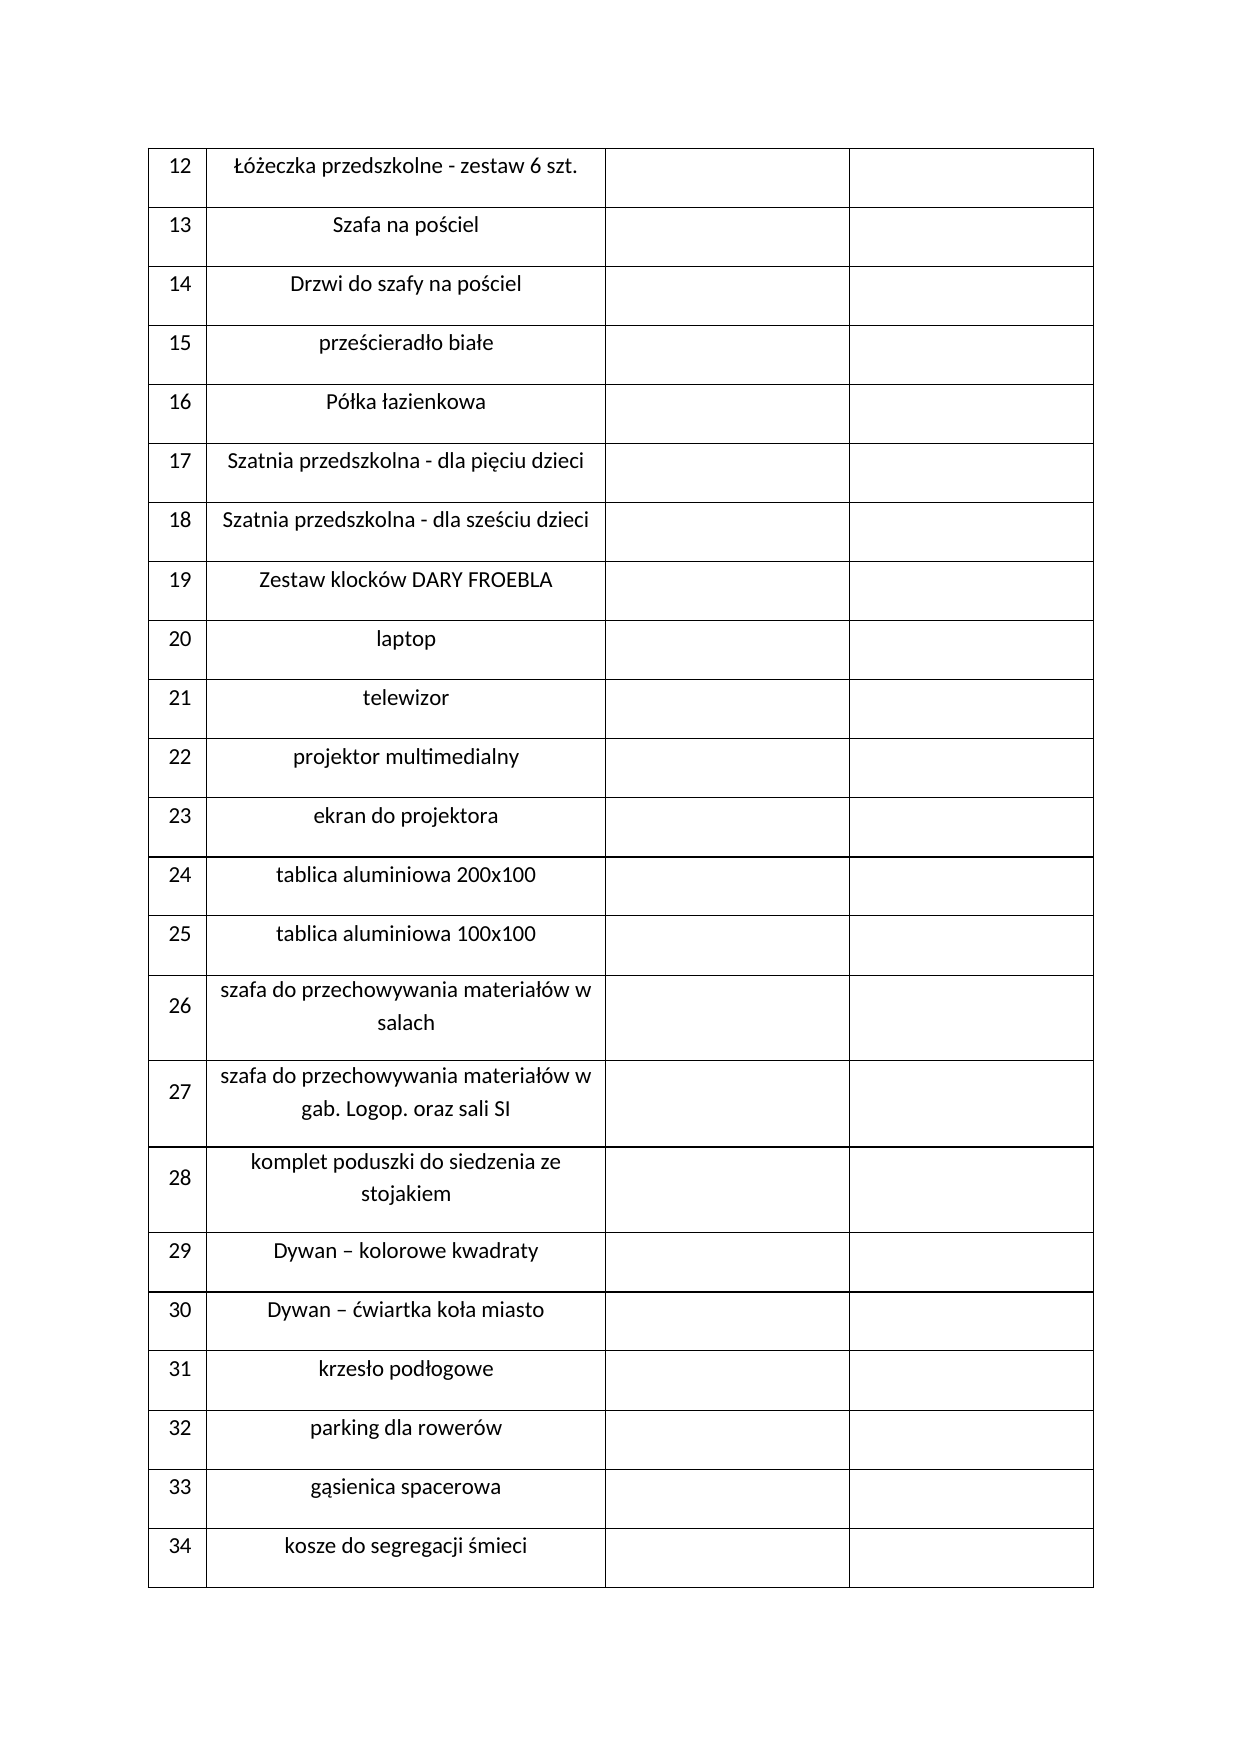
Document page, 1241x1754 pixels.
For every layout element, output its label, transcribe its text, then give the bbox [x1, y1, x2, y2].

table_cell 22 [149, 739, 206, 797]
table_cell [606, 798, 849, 856]
table_cell [850, 326, 1093, 384]
table_cell [606, 444, 849, 502]
table_cell szafa do przechowywania materiałów w salach [207, 976, 605, 1060]
table_cell 27 [149, 1061, 206, 1146]
table_cell 16 [149, 385, 206, 443]
table_cell 15 [149, 326, 206, 384]
table_cell szafa do przechowywania materiałów w gab. Logop. oraz sali SI [207, 1061, 605, 1146]
table_cell [606, 680, 849, 738]
table_cell [850, 562, 1093, 620]
table_cell Drzwi do szafy na pościel [207, 267, 605, 325]
table_cell 17 [149, 444, 206, 502]
table_cell [850, 680, 1093, 738]
table_cell [850, 1529, 1093, 1587]
table_cell Dywan – kolorowe kwadraty [207, 1233, 605, 1291]
table_cell 30 [149, 1293, 206, 1350]
table_cell [850, 858, 1093, 915]
table_cell 29 [149, 1233, 206, 1291]
table_cell Zestaw klocków DARY FROEBLA [207, 562, 605, 620]
table_cell [850, 1351, 1093, 1409]
table_cell [850, 798, 1093, 856]
table_cell 34 [149, 1529, 206, 1587]
table_cell 21 [149, 680, 206, 738]
table_cell 20 [149, 621, 206, 679]
table_cell 14 [149, 267, 206, 325]
table_cell [606, 1470, 849, 1528]
table_cell [606, 385, 849, 443]
table_cell [850, 739, 1093, 797]
table_cell [606, 1411, 849, 1468]
table_cell projektor multimedialny [207, 739, 605, 797]
table_cell [850, 208, 1093, 266]
table_cell [606, 739, 849, 797]
table_cell [850, 1233, 1093, 1291]
table_cell [606, 326, 849, 384]
table_cell [606, 562, 849, 620]
table_cell [850, 267, 1093, 325]
table_cell Szatnia przedszkolna - dla sześciu dzieci [207, 503, 605, 561]
table_cell komplet poduszki do siedzenia ze stojakiem [207, 1148, 605, 1232]
table_cell [606, 1351, 849, 1409]
table_cell 23 [149, 798, 206, 856]
table_cell tablica aluminiowa 100x100 [207, 916, 605, 974]
table_cell [850, 444, 1093, 502]
table_cell 19 [149, 562, 206, 620]
table_cell tablica aluminiowa 200x100 [207, 858, 605, 915]
table_cell [606, 1061, 849, 1146]
table_cell laptop [207, 621, 605, 679]
table_cell [850, 976, 1093, 1060]
table_cell 24 [149, 858, 206, 915]
table_cell Półka łazienkowa [207, 385, 605, 443]
table_cell 13 [149, 208, 206, 266]
table_cell [606, 1293, 849, 1350]
table_cell [850, 1148, 1093, 1232]
table_cell [850, 916, 1093, 974]
table_cell [850, 1411, 1093, 1468]
table_cell 18 [149, 503, 206, 561]
table_cell 33 [149, 1470, 206, 1528]
table_cell [606, 621, 849, 679]
table_cell [606, 976, 849, 1060]
table_cell 26 [149, 976, 206, 1060]
table_cell 31 [149, 1351, 206, 1409]
table_cell [850, 1061, 1093, 1146]
table_cell kosze do segregacji śmieci [207, 1529, 605, 1587]
table_cell 28 [149, 1148, 206, 1232]
table_cell ekran do projektora [207, 798, 605, 856]
table_cell 25 [149, 916, 206, 974]
table_cell [606, 858, 849, 915]
table_cell [850, 503, 1093, 561]
table_cell [606, 267, 849, 325]
table_cell 12 [149, 149, 206, 207]
table_cell Szafa na pościel [207, 208, 605, 266]
table_cell [606, 1148, 849, 1232]
table_cell [606, 208, 849, 266]
table_cell [850, 149, 1093, 207]
table_cell Łóżeczka przedszkolne - zestaw 6 szt. [207, 149, 605, 207]
table_cell [606, 916, 849, 974]
table_cell [606, 149, 849, 207]
table_cell [850, 385, 1093, 443]
table_cell Szatnia przedszkolna - dla pięciu dzieci [207, 444, 605, 502]
table_cell [606, 1233, 849, 1291]
table_cell prześcieradło białe [207, 326, 605, 384]
table_cell [850, 1470, 1093, 1528]
table_cell gąsienica spacerowa [207, 1470, 605, 1528]
table_cell 32 [149, 1411, 206, 1468]
table_cell [850, 1293, 1093, 1350]
table_cell krzesło podłogowe [207, 1351, 605, 1409]
table_cell Dywan – ćwiartka koła miasto [207, 1293, 605, 1350]
table_cell [850, 621, 1093, 679]
table_cell parking dla rowerów [207, 1411, 605, 1468]
table_cell [606, 503, 849, 561]
table_cell [606, 1529, 849, 1587]
table_cell telewizor [207, 680, 605, 738]
